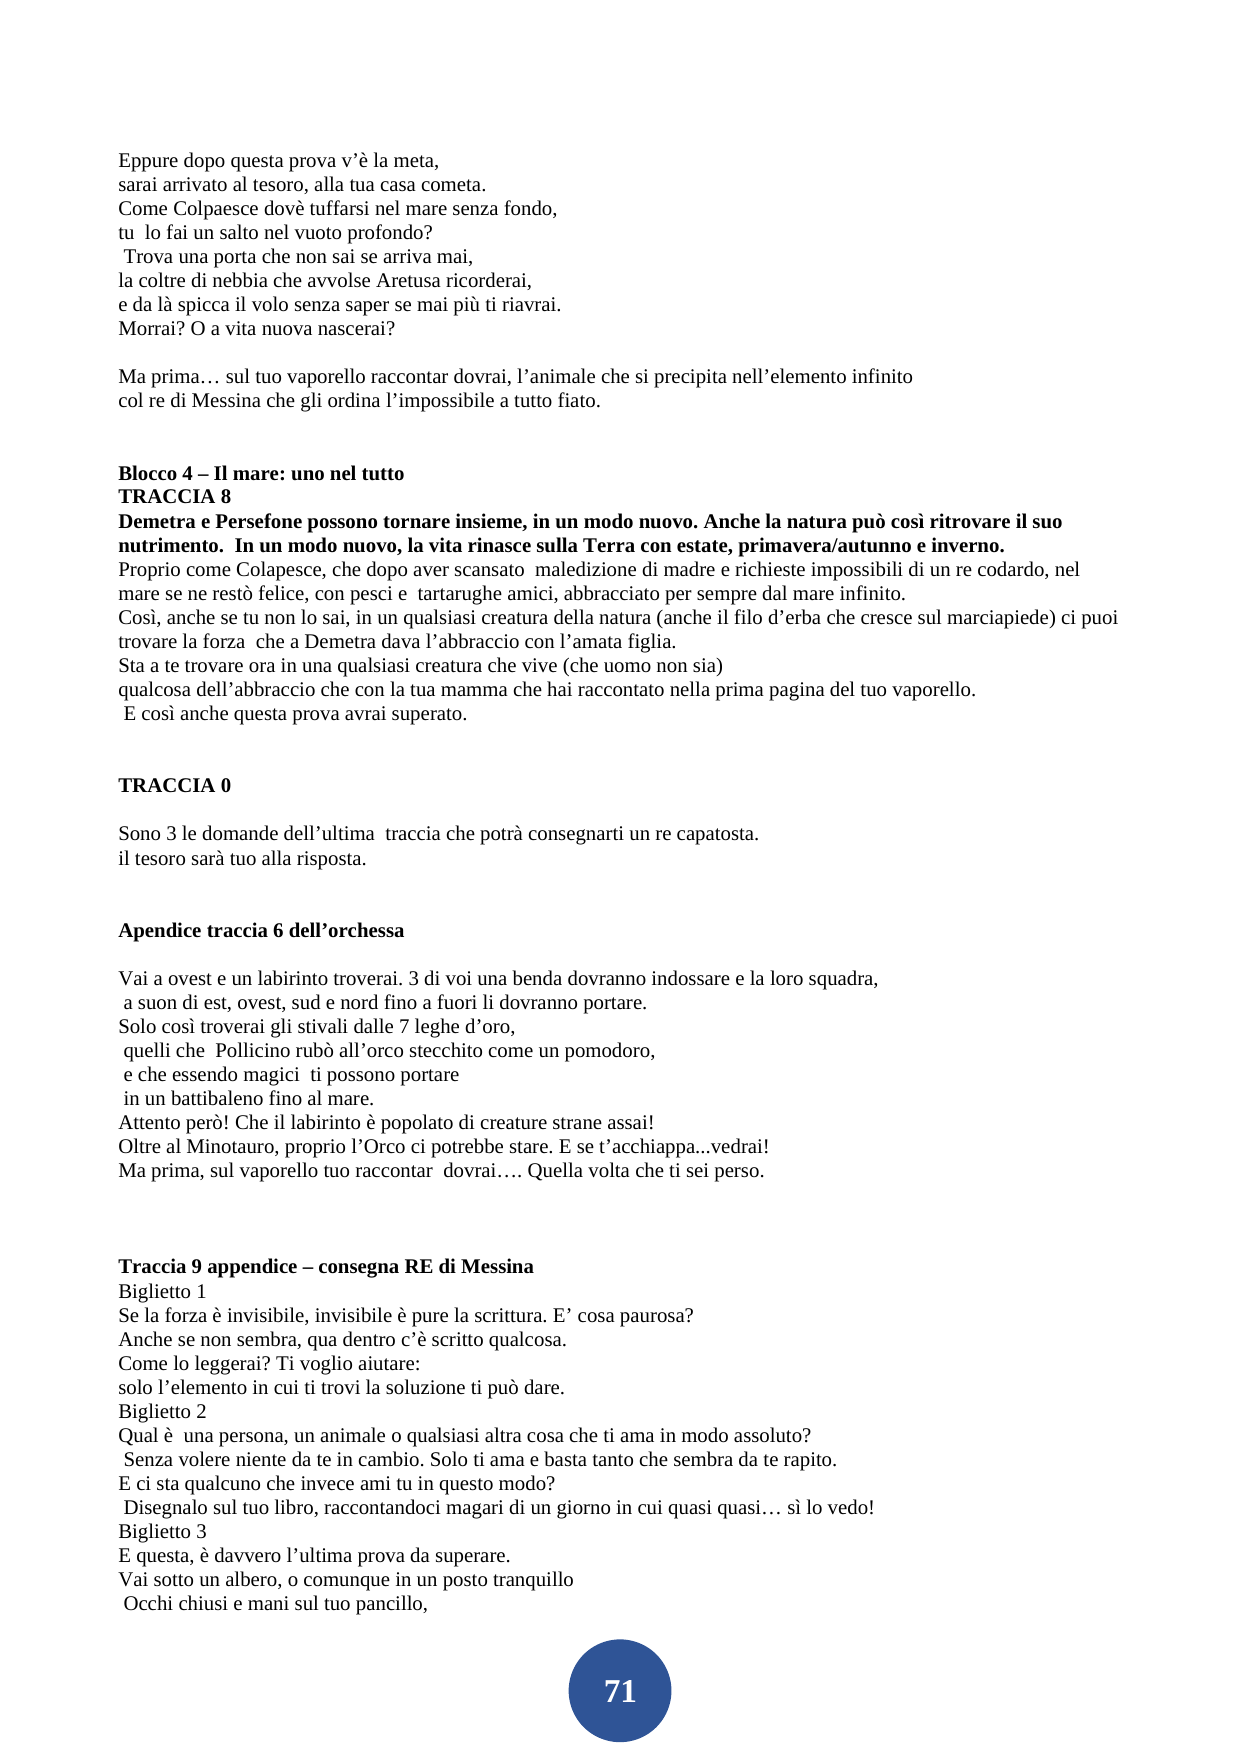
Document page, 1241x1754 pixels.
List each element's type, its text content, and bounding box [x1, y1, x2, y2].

text Anche se non sembra, qua dentro c’è scritto qualcosa. [118, 1327, 1122, 1351]
text Se la forza è invisibile, invisibile è pure la scrittura. E’ cosa paurosa? [118, 1303, 1122, 1327]
text solo l’elemento in cui ti trovi la soluzione ti può dare. [118, 1375, 1122, 1399]
text col re di Messina che gli ordina l’impossibile a tutto fiato. [118, 388, 1122, 412]
text a suon di est, ovest, sud e nord fino a fuori li dovranno portare. [118, 990, 1122, 1014]
text in un battibaleno fino al mare. [118, 1086, 1122, 1110]
text Biglietto 3 [118, 1519, 1122, 1543]
text E questa, è davvero l’ultima prova da superare. [118, 1543, 1122, 1567]
text Così, anche se tu non lo sai, in un qualsiasi creatura della natura (anche il filo d’erba che cresce sul marciapiede) ci puoi trovare la forza che a Demetra dava l’abbraccio con l’amata figlia. [118, 605, 1122, 653]
text Disegnalo sul tuo libro, raccontandoci magari di un giorno in cui quasi quasi… sì lo vedo! [118, 1495, 1122, 1519]
text TRACCIA 0 [118, 773, 1122, 797]
text Vai a ovest e un labirinto troverai. 3 di voi una benda dovranno indossare e la loro squadra, [118, 966, 1122, 990]
text Come lo leggerai? Ti voglio aiutare: [118, 1351, 1122, 1375]
text Demetra e Persefone possono tornare insieme, in un modo nuovo. Anche la natura può così ritrovare il suo nutrimento. In un modo nuovo, la vita rinasce sulla Terra con estate, primavera/autunno e inverno. [118, 508, 1122, 557]
text Senza volere niente da te in cambio. Solo ti ama e basta tanto che sembra da te rapito. [118, 1447, 1122, 1471]
text il tesoro sarà tuo alla risposta. [118, 845, 1122, 869]
text Oltre al Minotauro, proprio l’Orco ci potrebbe stare. E se t’acchiappa...vedrai! [118, 1134, 1122, 1158]
text Biglietto 1 [118, 1278, 1122, 1303]
text Ma prima, sul vaporello tuo raccontar dovrai…. Quella volta che ti sei perso. [118, 1158, 1122, 1182]
text la coltre di nebbia che avvolse Aretusa ricorderai, [118, 268, 1122, 292]
text sarai arrivato al tesoro, alla tua casa cometa. [118, 172, 1122, 196]
text qualcosa dell’abbraccio che con la tua mamma che hai raccontato nella prima pagina del tuo vaporello. [118, 677, 1122, 701]
text quelli che Pollicino rubò all’orco stecchito come un pomodoro, [118, 1038, 1122, 1062]
text Attento però! Che il labirinto è popolato di creature strane assai! [118, 1110, 1122, 1134]
text e da là spicca il volo senza saper se mai più ti riavrai. [118, 292, 1122, 316]
text Apendice traccia 6 dell’orchessa [118, 918, 1122, 942]
text Ma prima… sul tuo vaporello raccontar dovrai, l’animale che si precipita nell’elemento infinito [118, 364, 1122, 388]
text Sono 3 le domande dell’ultima traccia che potrà consegnarti un re capatosta. [118, 821, 1122, 845]
text Sta a te trovare ora in una qualsiasi creatura che vive (che uomo non sia) [118, 653, 1122, 677]
text tu lo fai un salto nel vuoto profondo? [118, 220, 1122, 244]
text Trova una porta che non sai se arriva mai, [118, 244, 1122, 268]
text Eppure dopo questa prova v’è la meta, [118, 148, 1122, 172]
text Solo così troverai gli stivali dalle 7 leghe d’oro, [118, 1014, 1122, 1038]
text Morrai? O a vita nuova nascerai? [118, 316, 1122, 340]
text Proprio come Colapesce, che dopo aver scansato maledizione di madre e richieste impossibili di un re codardo, nel mare se ne restò felice, con pesci e tartarughe amici, abbracciato per sempre dal mare infinito. [118, 557, 1122, 605]
text E ci sta qualcuno che invece ami tu in questo modo? [118, 1471, 1122, 1495]
text Biglietto 2 [118, 1399, 1122, 1423]
text Occhi chiusi e mani sul tuo pancillo, [118, 1591, 1122, 1615]
text Come Colpaesce dovè tuffarsi nel mare senza fondo, [118, 196, 1122, 220]
text e che essendo magici ti possono portare [118, 1062, 1122, 1086]
text Traccia 9 appendice – consegna RE di Messina [118, 1254, 1122, 1278]
text E così anche questa prova avrai superato. [118, 701, 1122, 725]
text Blocco 4 – Il mare: uno nel tutto [118, 460, 1122, 484]
text Vai sotto un albero, o comunque in un posto tranquillo [118, 1567, 1122, 1591]
text TRACCIA 8 [118, 484, 1122, 508]
text Qual è una persona, un animale o qualsiasi altra cosa che ti ama in modo assoluto? [118, 1423, 1122, 1447]
